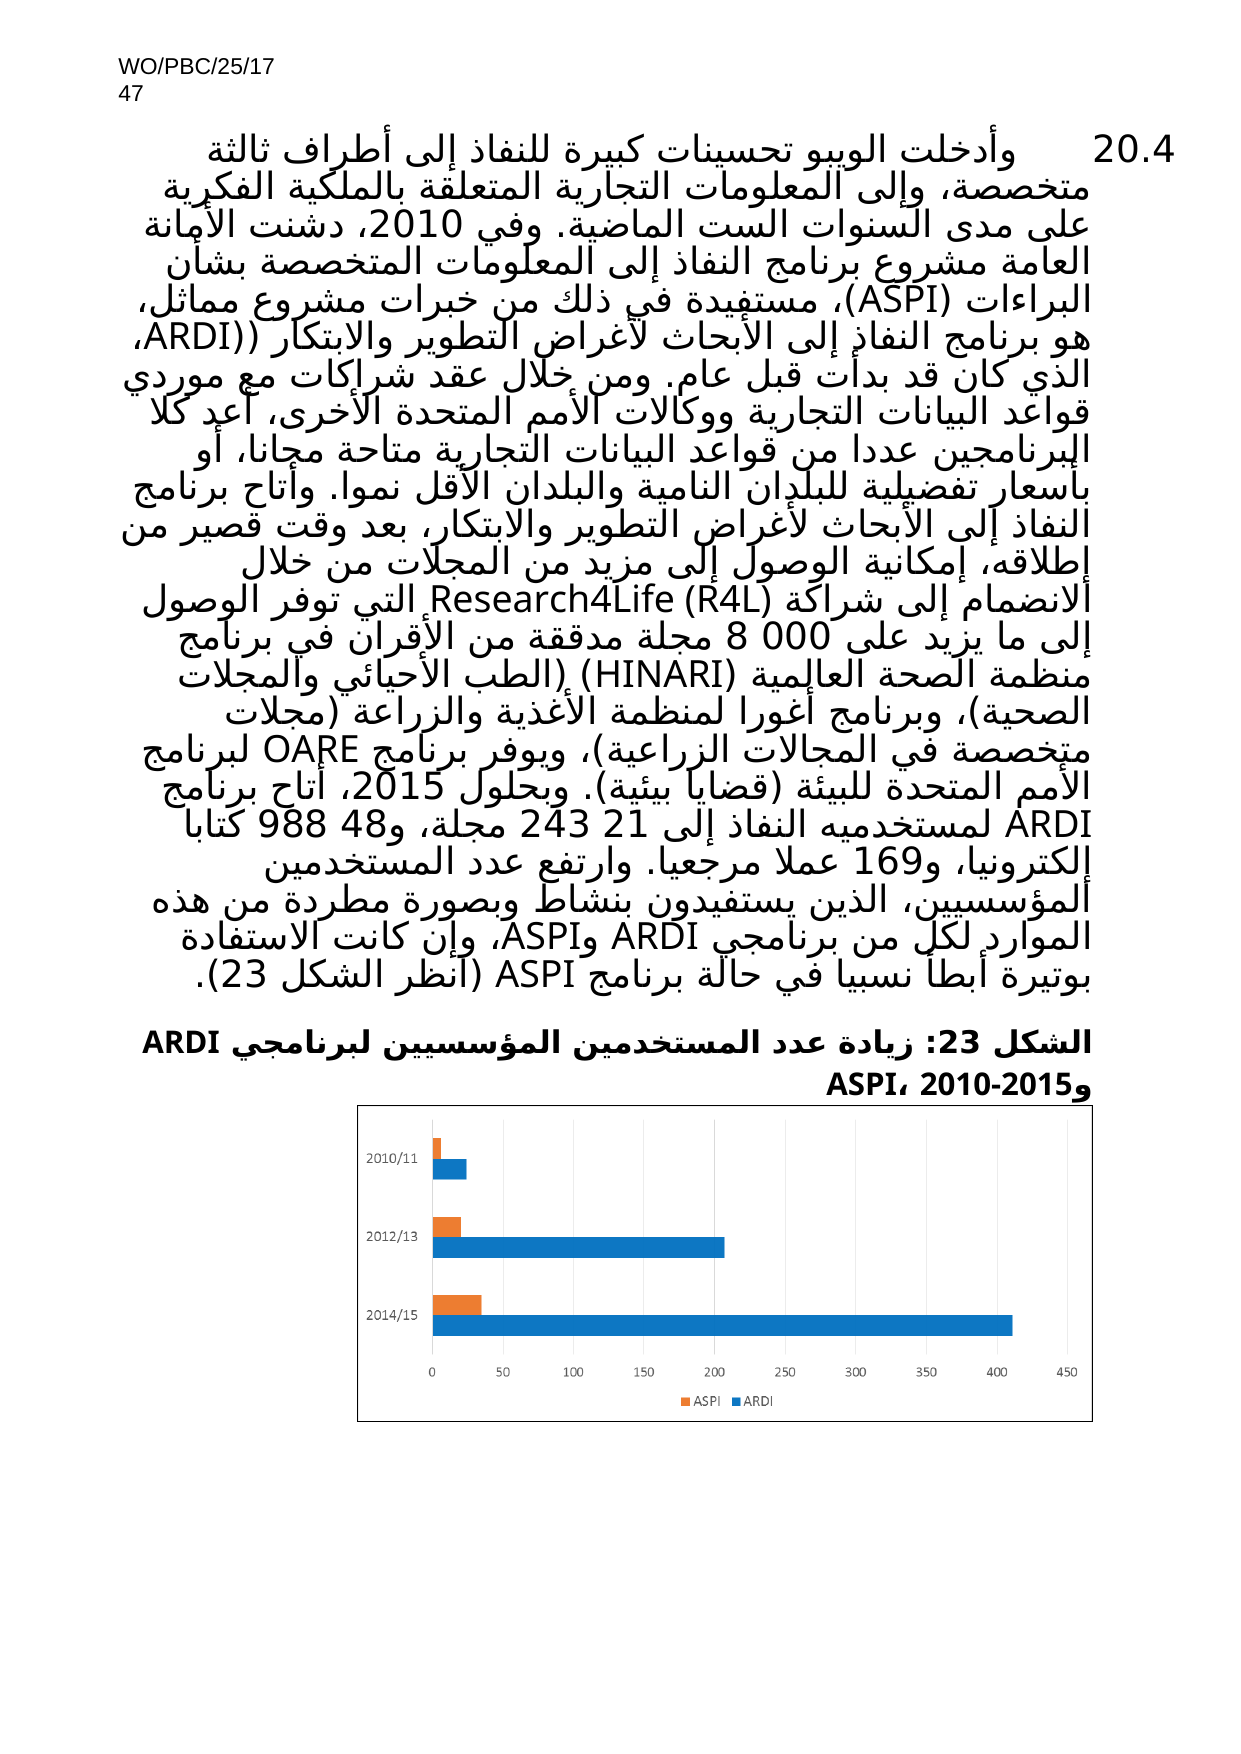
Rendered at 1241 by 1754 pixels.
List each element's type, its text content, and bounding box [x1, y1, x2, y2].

picture [358, 1106, 1092, 1421]
list وأدخلت الويبو تحسينات كبيرة للنفاذ إلى أطراف ثالثة متخصصة، وإلى المعلومات التجارية المتعلقة بالملكية الفكرية على مدى السنوات الست الماضية. وفي 2010، دشنت الأمانة العامة مشروع برنامج النفاذ إلى المعلومات المتخصصة بشأن البراءات (ASPI)، مستفيدة في ذلك من خبرات مشروع مماثل، هو برنامج النفاذ إلى الأبحاث لأغراض التطوير والابتكار ((ARDI، الذي كان قد بدأت قبل عام. ومن خلال عقد شراكات مع موردي قواعد البيانات التجارية ووكالات الأمم المتحدة الأخرى، أعد كلا البرنامجين عددا من قواعد البيانات التجارية متاحة مجانا، أو بأسعار تفضيلية للبلدان النامية والبلدان الأقل نموا. وأتاح برنامج النفاذ إلى الأبحاث لأغراض التطوير والابتكار، بعد وقت قصير من إطلاقه، إمكانية الوصول إلى مزيد من المجلات من خلال الانضمام إلى شراكة Research4Life (R4L) التي توفر الوصول إلى ما يزيد على 000 8 مجلة مدققة من الأقران في برنامج منظمة الصحة العالمية (HINARI) (الطب الأحيائي والمجلات الصحية)، وبرنامج أغورا لمنظمة الأغذية والزراعة (مجلات متخصصة في المجالات الزراعية)، ويوفر برنامج OARE لبرنامج الأمم المتحدة للبيئة (قضايا بيئية). وبحلول 2015، أتاح برنامج ARDI لمستخدميه النفاذ إلى 21 243 مجلة، و48 988 كتابا إلكترونيا، و169 عملا مرجعيا. وارتفع عدد المستخدمين المؤسسيين، الذين يستفيدون بنشاط وبصورة مطردة من هذه الموارد لكل من برنامجي ARDI وASPI، وإن كانت الاستفادة بوتيرة أبطأ نسبيا في حالة برنامج ASPI (انظر الشكل 23). [118, 132, 1092, 995]
text الشكل 23: زيادة عدد المستخدمين المؤسسيين لبرنامجي ARDI وASPI، 2010-2015 [118, 1020, 1092, 1105]
